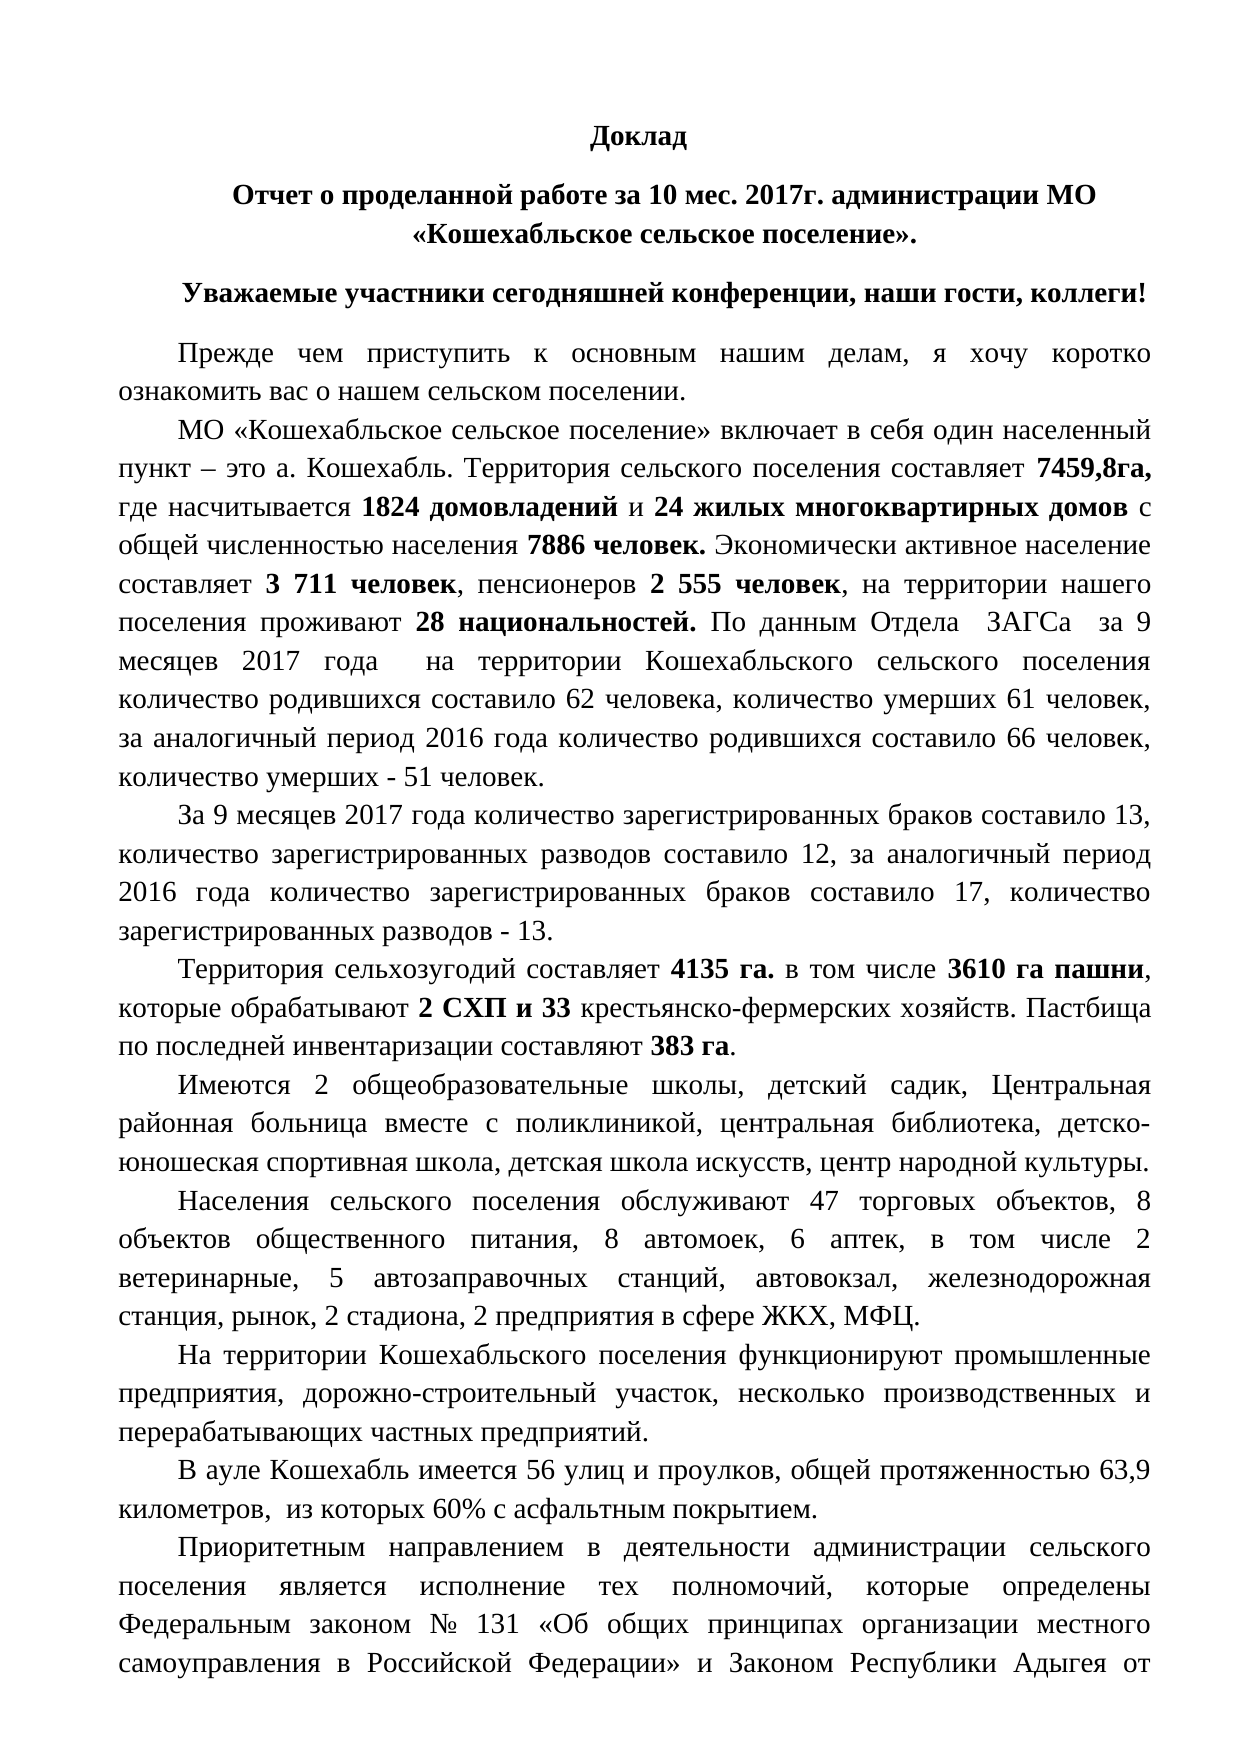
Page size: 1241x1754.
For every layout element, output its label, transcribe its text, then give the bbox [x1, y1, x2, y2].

text Имеются 2 общеобразовательные школы, детский садик, Центральная районная больница вместе с поликлиникой, центральная библиотека, детско-юношеская спортивная школа, детская школа искусств, центр народной культуры. [118, 1067, 1152, 1178]
text Уважаемые участники сегодняшней конференции, наши гости, коллеги! [177, 275, 1152, 309]
list МО «Кошехабльское сельское поселение» включает в себя один населенный пункт – это а. Кошехабль. Территория сельского поселения составляет 7459,8га, где насчитывается 1824 домовладений и 24 жилых многоквартирных домов с общей численностью населения 7886 человек. Экономически активное население составляет 3 711 человек, пенсионеров 2 555 человек, на территории нашего поселения проживают 28 национальностей. По данным Отдела ЗАГСа за 9 месяцев 2017 года на территории Кошехабльского сельского поселения количество родившихся составило 62 человека, количество умерших 61 человек, за аналогичный период 2016 года количество родившихся составило 66 человек, количество умерших - 51 человек. [118, 412, 1152, 792]
text На территории Кошехабльского поселения функционируют промышленные предприятия, дорожно-строительный участок, несколько производственных и перерабатывающих частных предприятий. [118, 1337, 1152, 1447]
text Населения сельского поселения обслуживают 47 торговых объектов, 8 объектов общественного питания, 8 автомоек, 6 аптек, в том числе 2 ветеринарные, 5 автозаправочных станций, автовокзал, железнодорожная станция, рынок, 2 стадиона, 2 предприятия в сфере ЖКХ, МФЦ. [118, 1183, 1152, 1332]
text В ауле Кошехабль имеется 56 улиц и проулков, общей протяженностью 63,9 километров, из которых 60% с асфальтным покрытием. [118, 1452, 1152, 1524]
text Доклад [472, 118, 1152, 152]
list За 9 месяцев 2017 года количество зарегистрированных браков составило 13, количество зарегистрированных разводов составило 12, за аналогичный период 2016 года количество зарегистрированных браков составило 17, количество зарегистрированных разводов - 13. [118, 797, 1152, 946]
text Прежде чем приступить к основным нашим делам, я хочу коротко ознакомить вас о нашем сельском поселении. [118, 335, 1152, 407]
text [118, 1529, 1152, 1679]
text Отчет о проделанной работе за 10 мес. 2017г. администрации МО «Кошехабльское сельское поселение». [177, 177, 1152, 249]
text Территория сельхозугодий составляет 4135 га. в том числе 3610 га пашни, которые обрабатывают 2 СХП и 33 крестьянско-фермерских хозяйств. Пастбища по последней инвентаризации составляют 383 га. [118, 951, 1152, 1062]
